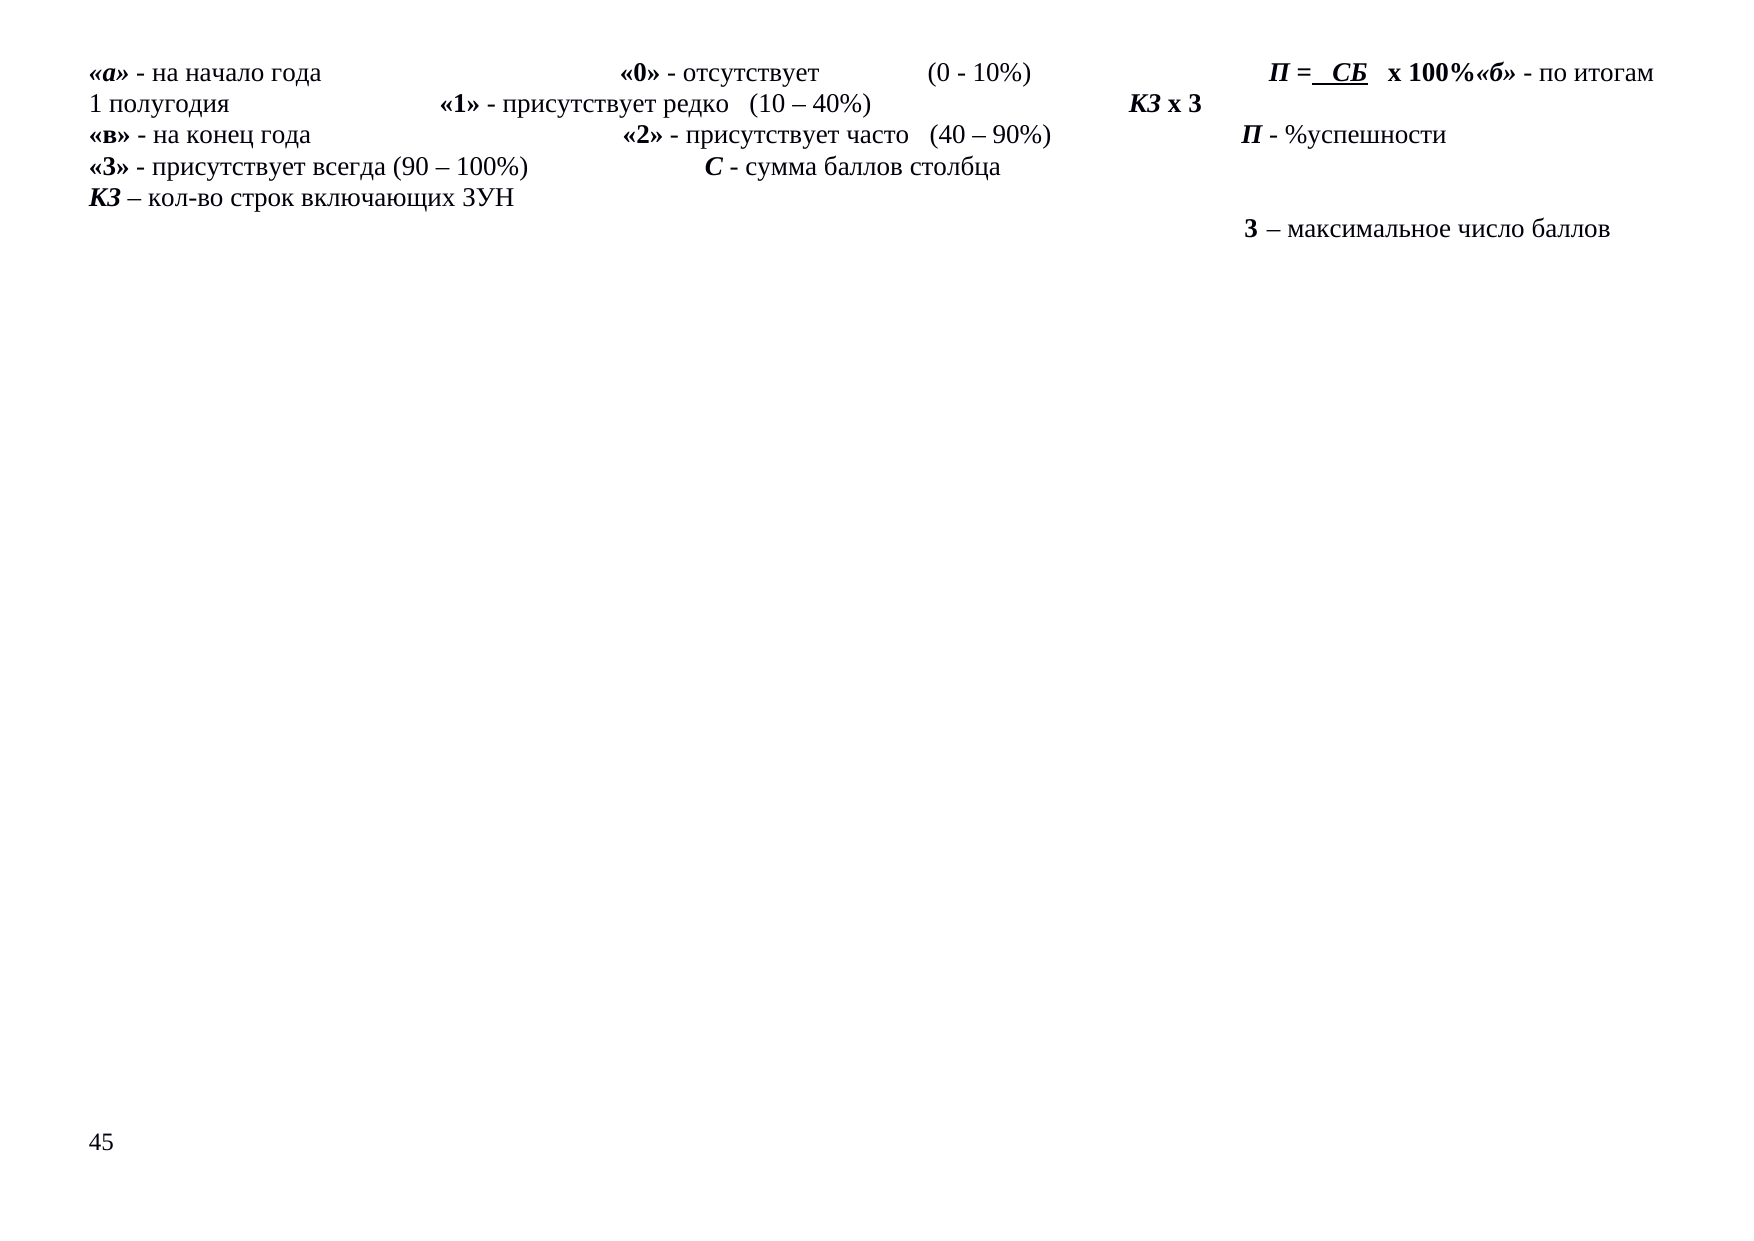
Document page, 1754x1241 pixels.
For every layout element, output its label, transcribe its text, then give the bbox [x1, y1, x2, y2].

text «3» - присутствует всегда (90 – 100%) С - сумма баллов столбца [89, 150, 1665, 181]
text «а» - на начало года «0» - отсутствует (0 - 10%) П = СБ х 100%«б» - по итогам 1 полугодия «1» - присутствует редко (10 – 40%) КЗ х 3 [89, 56, 1665, 118]
text «в» - на конец года «2» - присутствует часто (40 – 90%) П - %успешности [89, 118, 1665, 150]
text 3 – максимальное число баллов [89, 212, 1628, 243]
text КЗ – кол-во строк включающих ЗУН [89, 181, 1665, 212]
